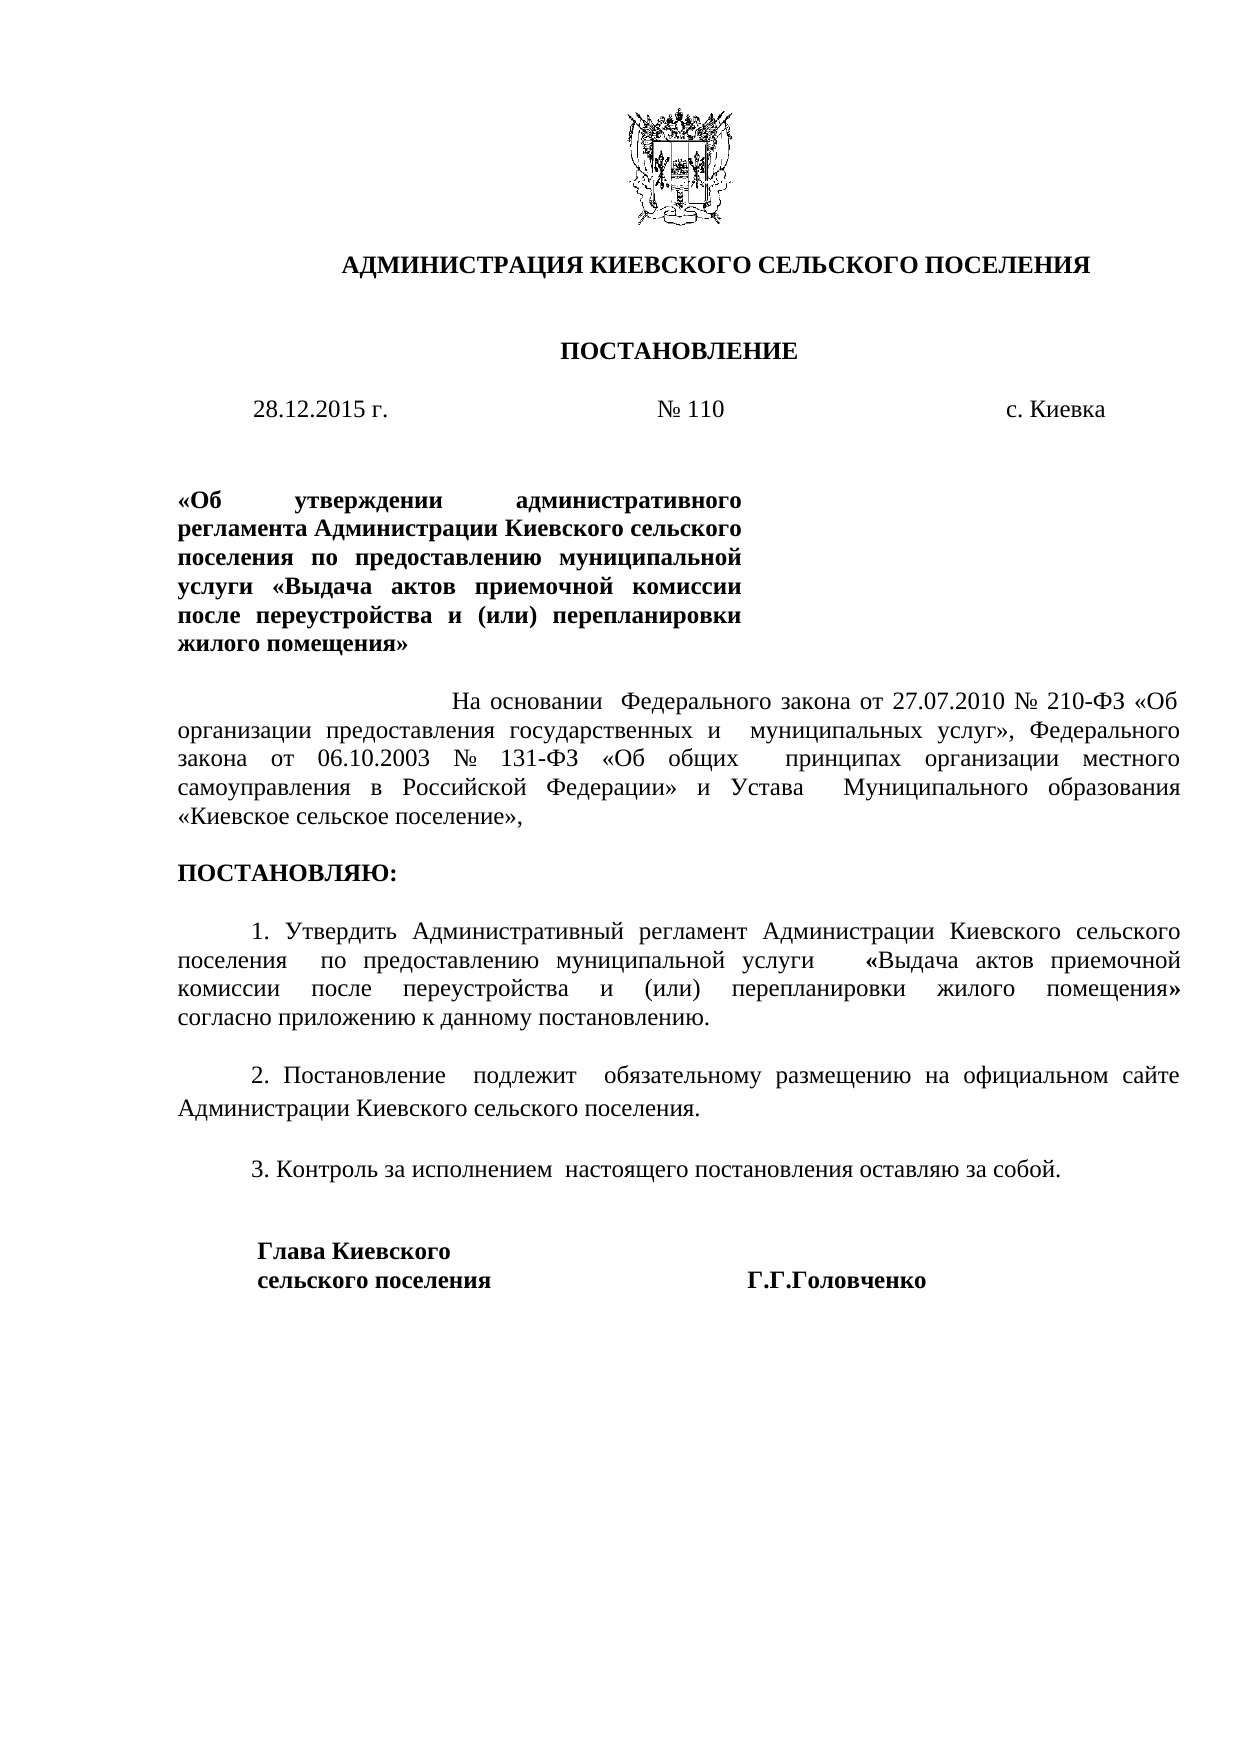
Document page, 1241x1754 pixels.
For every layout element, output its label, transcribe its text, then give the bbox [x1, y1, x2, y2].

text 1. Утвердить Административный регламент Администрации Киевского сельского поселения по предоставлению муниципальной услуги «Выдача актов приемочной комиссии после переустройства и (или) перепланировки жилого помещения» согласно приложению к данному постановлению. [177, 916, 1181, 1031]
text сельского поселения Г.Г.Головченко [177, 1265, 1181, 1294]
picture [625, 106, 733, 226]
text Глава Киевского [177, 1236, 1181, 1265]
text 28.12.2015 г. № 110 с. Киевка [177, 394, 1181, 422]
text 3. Контроль за исполнением настоящего постановления оставляю за собой. [177, 1154, 1181, 1183]
text На основании Федерального закона от 27.07.2010 № 210-ФЗ «Об организации предоставления государственных и муниципальных услуг», Федерального закона от 06.10.2003 № 131-ФЗ «Об общих принципах организации местного самоуправления в Российской Федерации» и Устава Муниципального образования «Киевское сельское поселение», [177, 686, 1181, 830]
text ПОСТАНОВЛЯЮ: [177, 858, 1181, 887]
text 2. Постановление подлежит обязательному размещению на официальном сайте Администрации Киевского сельского поселения. [177, 1060, 1181, 1122]
text АДМИНИСТРАЦИЯ КИЕВСКОГО СЕЛЬСКОГО ПОСЕЛЕНИЯ [177, 250, 1181, 279]
text ПОСТАНОВЛЕНИЕ [177, 336, 1181, 365]
table_header «Об утверждении административного регламента Администрации Киевского сельского поселения по предоставлению муниципальной услуги «Выдача актов приемочной комиссии после переустройства и (или) перепланировки жилого помещения» [166, 485, 753, 657]
